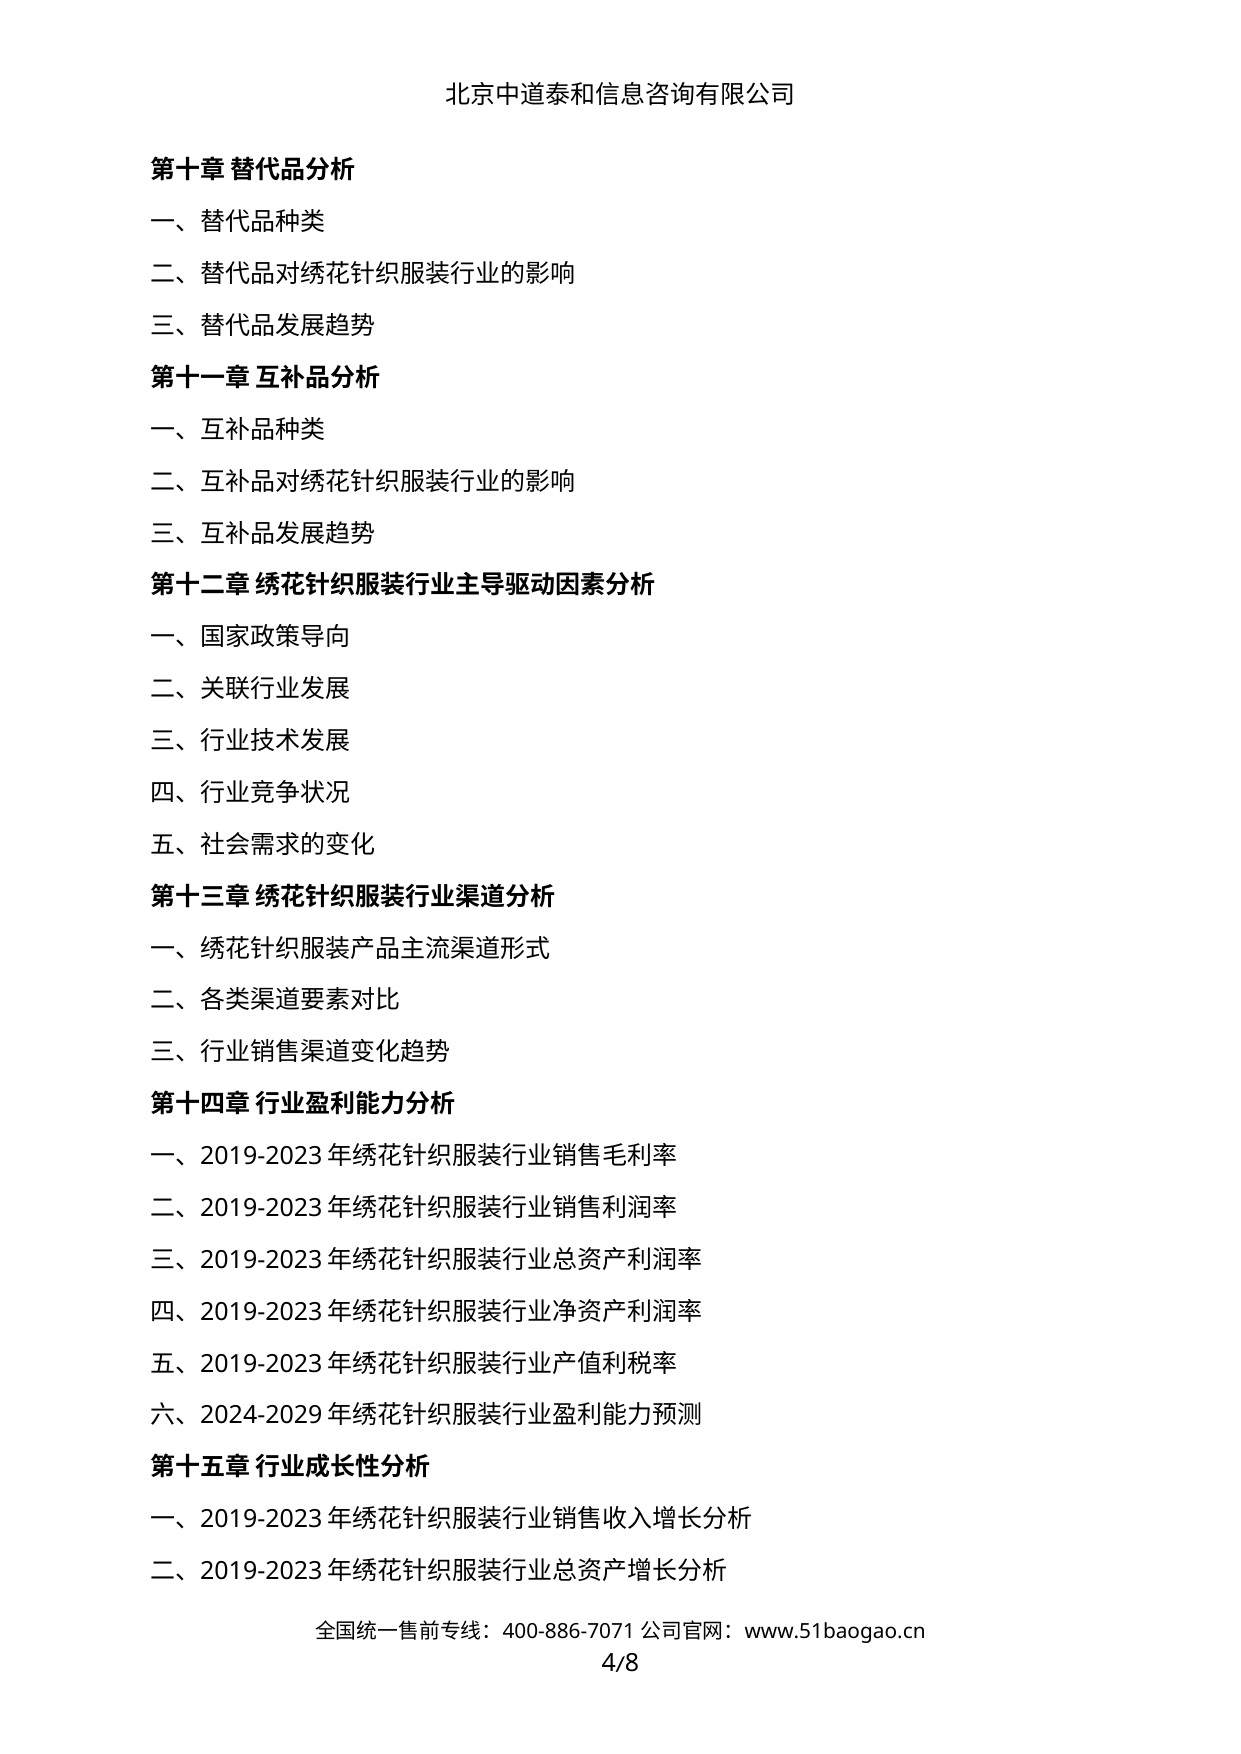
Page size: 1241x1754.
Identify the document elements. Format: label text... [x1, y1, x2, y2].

text 三、替代品发展趋势 [150, 306, 1090, 342]
text 第十章 替代品分析 [150, 150, 1090, 186]
text 三、行业销售渠道变化趋势 [150, 1032, 1090, 1068]
text 五、2019-2023年绣花针织服装行业产值利税率 [150, 1343, 1090, 1379]
text 二、2019-2023年绣花针织服装行业总资产增长分析 [150, 1551, 1090, 1587]
text 三、互补品发展趋势 [150, 513, 1090, 549]
text 第十二章 绣花针织服装行业主导驱动因素分析 [150, 565, 1090, 601]
text 一、绣花针织服装产品主流渠道形式 [150, 928, 1090, 964]
text 三、行业技术发展 [150, 721, 1090, 757]
text 二、2019-2023年绣花针织服装行业销售利润率 [150, 1187, 1090, 1224]
text 第十三章 绣花针织服装行业渠道分析 [150, 876, 1090, 912]
text 一、替代品种类 [150, 202, 1090, 238]
text 四、2019-2023年绣花针织服装行业净资产利润率 [150, 1291, 1090, 1327]
text 五、社会需求的变化 [150, 824, 1090, 861]
text 一、2019-2023年绣花针织服装行业销售收入增长分析 [150, 1499, 1090, 1535]
text 一、互补品种类 [150, 409, 1090, 446]
text 第十四章 行业盈利能力分析 [150, 1084, 1090, 1120]
text 二、互补品对绣花针织服装行业的影响 [150, 461, 1090, 497]
text 第十五章 行业成长性分析 [150, 1447, 1090, 1483]
text 一、国家政策导向 [150, 617, 1090, 653]
text 六、2024-2029年绣花针织服装行业盈利能力预测 [150, 1395, 1090, 1431]
text 二、关联行业发展 [150, 669, 1090, 705]
text 第十一章 互补品分析 [150, 357, 1090, 394]
text 二、替代品对绣花针织服装行业的影响 [150, 254, 1090, 290]
text 一、2019-2023年绣花针织服装行业销售毛利率 [150, 1136, 1090, 1172]
text 三、2019-2023年绣花针织服装行业总资产利润率 [150, 1239, 1090, 1276]
text 二、各类渠道要素对比 [150, 980, 1090, 1016]
text 四、行业竞争状况 [150, 772, 1090, 809]
